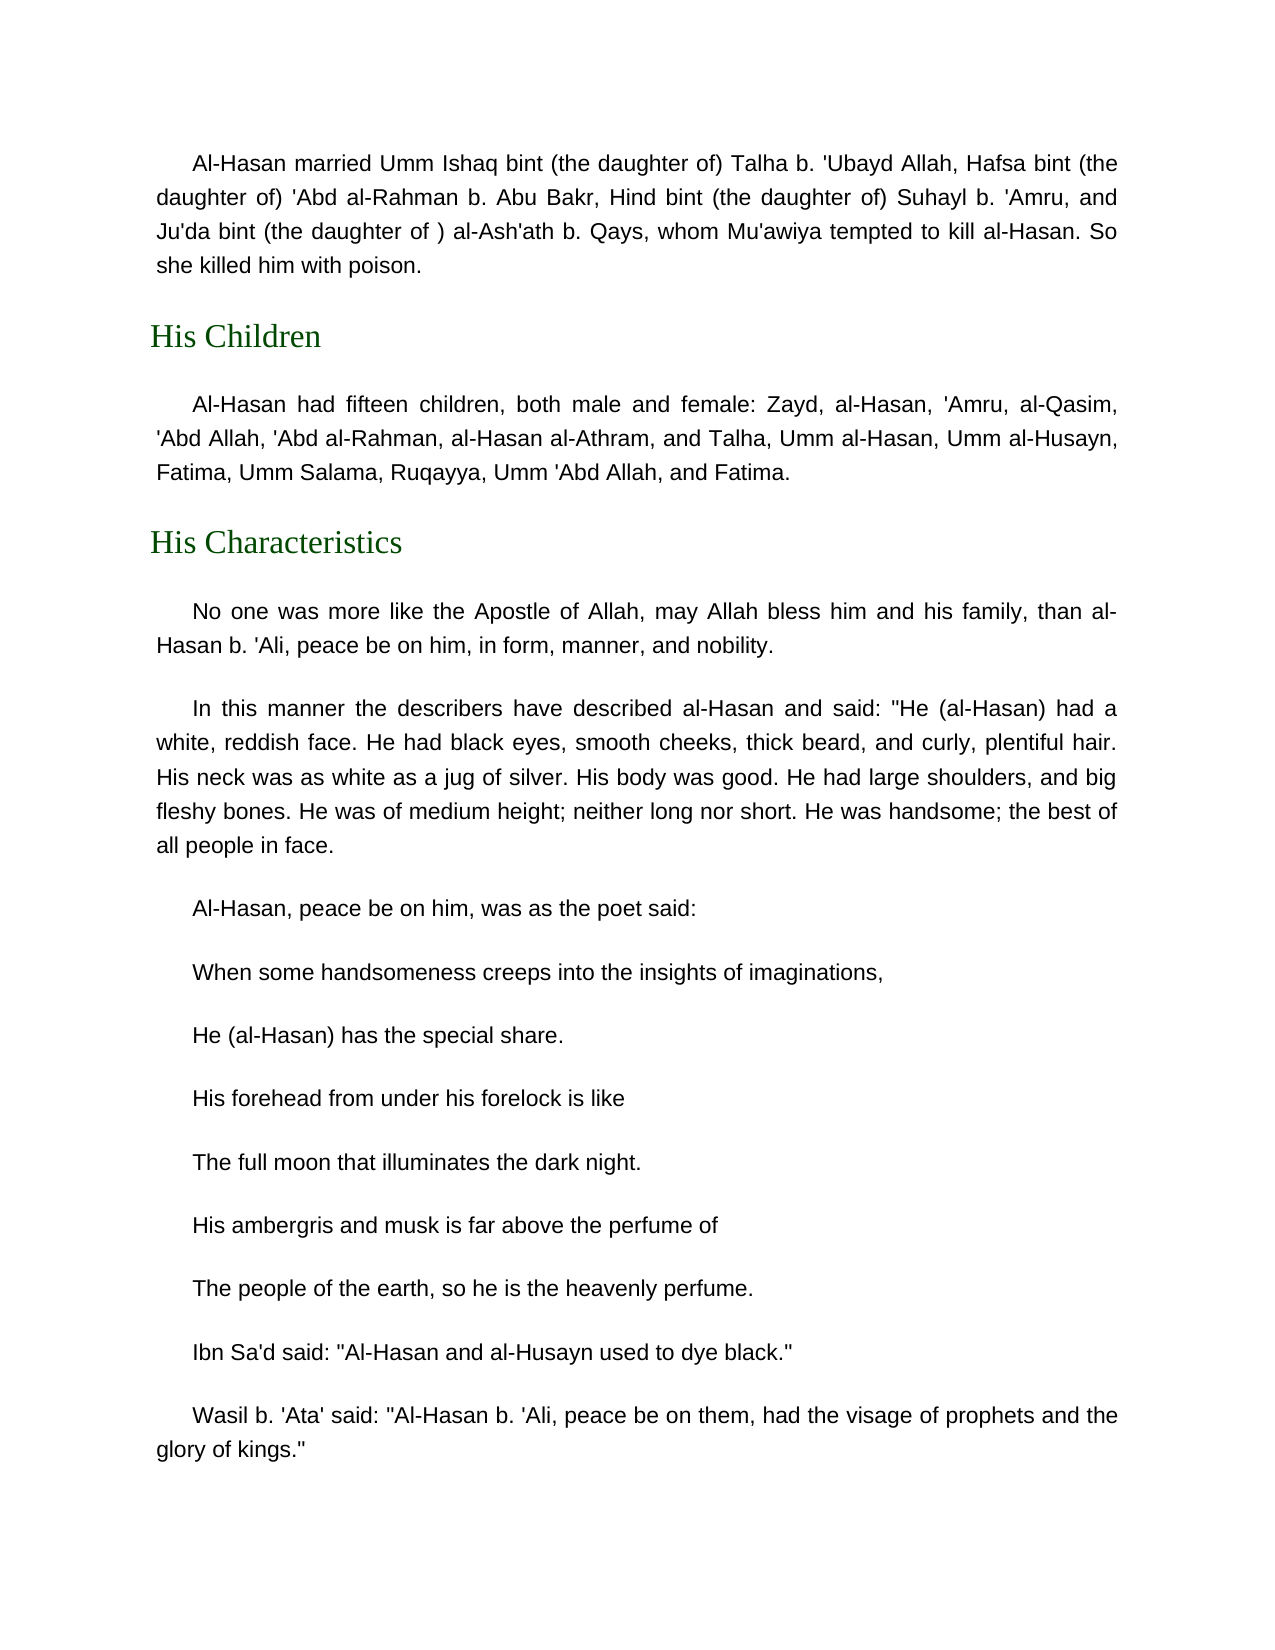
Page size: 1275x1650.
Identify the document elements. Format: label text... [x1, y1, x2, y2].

text His Characteristics [150, 523, 1125, 561]
text The people of the earth, so he is the heavenly perfume. [156, 1275, 1119, 1302]
text His forehead from under his forelock is like [156, 1085, 1119, 1112]
text Ibn Sa'd said: "Al-Hasan and al-Husayn used to dye black." [156, 1338, 1119, 1365]
text Al-Hasan married Umm Ishaq bint (the daughter of) Talha b. 'Ubayd Allah, Hafsa bint (the daughter of) 'Abd al-Rahman b. Abu Bakr, Hind bint (the daughter of) Suhayl b. 'Amru, and Ju'da bint (the daughter of ) al-Ash'ath b. Qays, whom Mu'awiya tempted to kill al-Hasan. So she killed him with poison. [156, 150, 1119, 279]
text Al-Hasan had fifteen children, both male and female: Zayd, al-Hasan, 'Amru, al-Qasim, 'Abd Allah, 'Abd al-Rahman, al-Hasan al-Athram, and Talha, Umm al-Hasan, Umm al-Husayn, Fatima, Umm Salama, Ruqayya, Umm 'Abd Allah, and Fatima. [156, 391, 1119, 486]
text The full moon that illuminates the dark night. [156, 1148, 1119, 1175]
text Wasil b. 'Ata' said: "Al-Hasan b. 'Ali, peace be on them, had the visage of prophets and the glory of kings." [156, 1402, 1119, 1462]
text His Children [150, 316, 1125, 354]
text When some handsomeness creeps into the insights of imaginations, [156, 958, 1119, 985]
text Al-Hasan, peace be on him, was as the poet said: [156, 895, 1119, 922]
text No one was more like the Apostle of Allah, may Allah bless him and his family, than al-Hasan b. 'Ali, peace be on him, in form, manner, and nobility. [156, 598, 1119, 658]
text His ambergris and musk is far above the perfume of [156, 1212, 1119, 1238]
text He (al-Hasan) has the special share. [156, 1022, 1119, 1048]
text In this manner the describers have described al-Hasan and said: "He (al-Hasan) had a white, reddish face. He had black eyes, smooth cheeks, thick beard, and curly, plentiful hair. His neck was as white as a jug of silver. His body was good. He had large shoulders, and big fleshy bones. He was of medium height; neither long nor short. He was handsome; the best of all people in face. [156, 695, 1119, 858]
